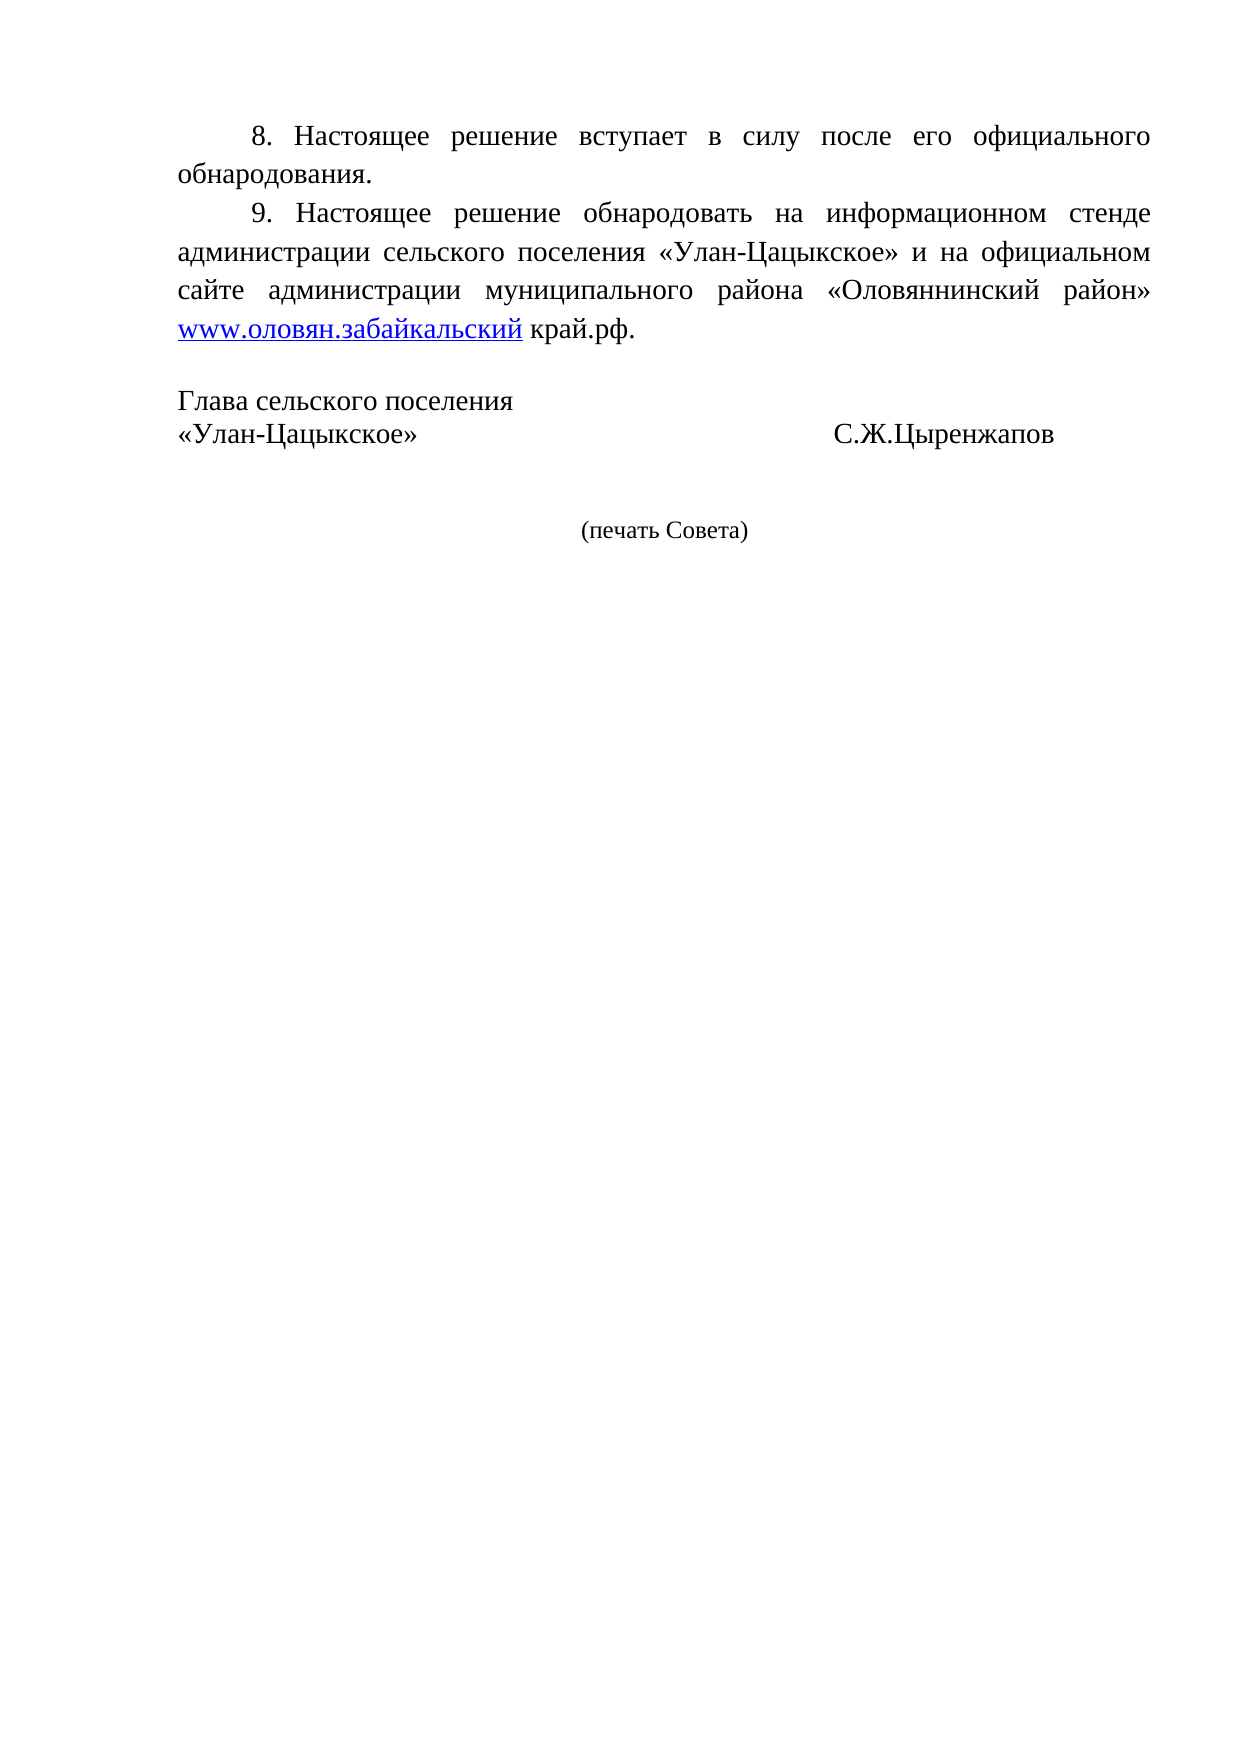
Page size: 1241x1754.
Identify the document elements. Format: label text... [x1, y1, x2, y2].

text 9. Настоящее решение обнародовать на информационном стенде администрации сельского поселения «Улан-Цацыкское» и на официальном сайте администрации муниципального района «Оловяннинский район» www.оловян.забайкальский край.рф. [177, 195, 1152, 344]
text (печать Совета) [177, 508, 1152, 546]
text «Улан-Цацыкское» С.Ж.Цыренжапов [177, 416, 1152, 450]
text Глава сельского поселения [177, 383, 1152, 416]
text 8. Настоящее решение вступает в силу после его официального обнародования. [177, 118, 1152, 190]
